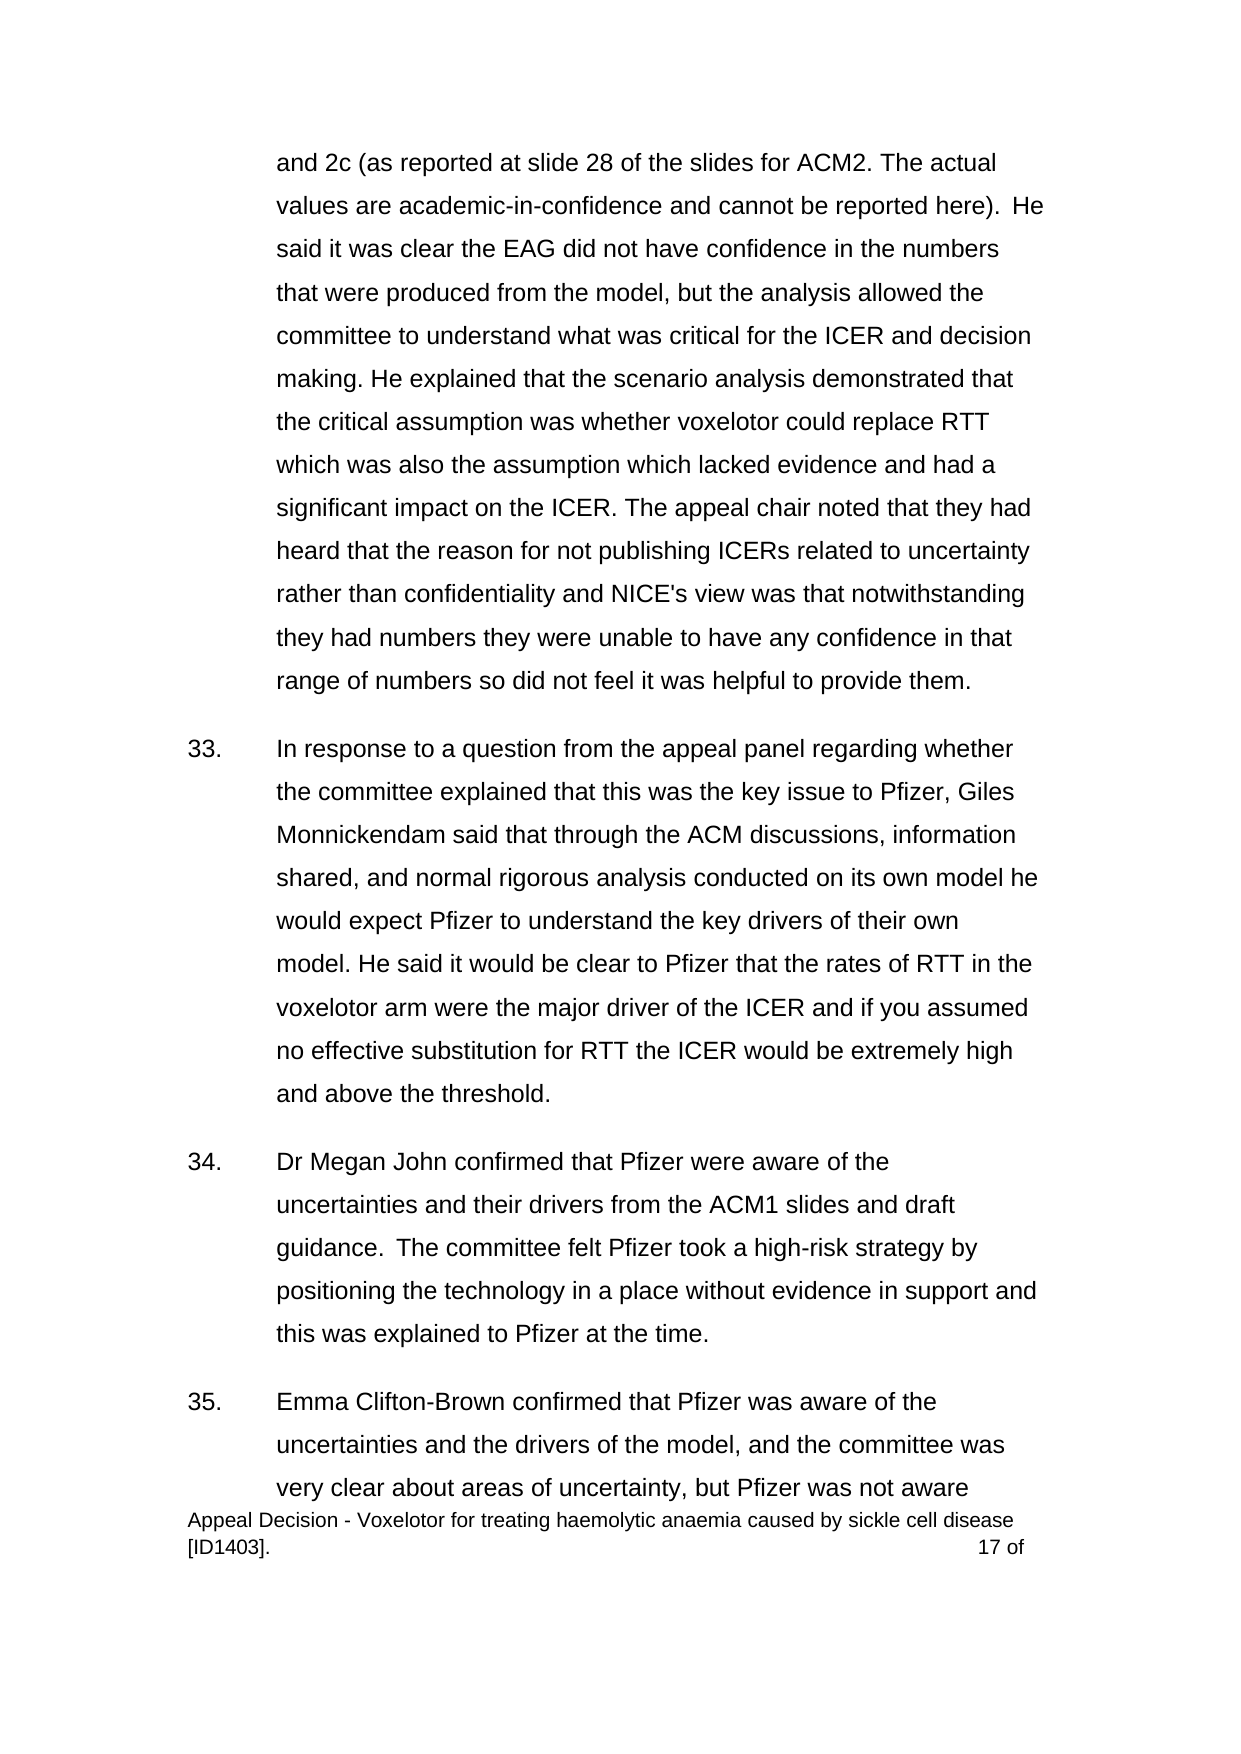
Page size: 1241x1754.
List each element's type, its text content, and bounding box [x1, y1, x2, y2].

list In response to a question from the appeal panel regarding whether the committee explained that this was the key issue to Pfizer, Giles Monnickendam said that through the ACM discussions, information shared, and normal rigorous analysis conducted on its own model he would expect Pfizer to understand the key drivers of their own model. He said it would be clear to Pfizer that the rates of RTT in the voxelotor arm were the major driver of the ICER and if you assumed no effective substitution for RTT the ICER would be extremely high and above the threshold. [187, 734, 1041, 1108]
text and 2c (as reported at slide 28 of the slides for ACM2. The actual values are academic-in-confidence and cannot be reported here). He said it was clear the EAG did not have confidence in the numbers that were produced from the model, but the analysis allowed the committee to understand what was critical for the ICER and decision making. He explained that the scenario analysis demonstrated that the critical assumption was whether voxelotor could replace RTT which was also the assumption which lacked evidence and had a significant impact on the ICER. The appeal chair noted that they had heard that the reason for not publishing ICERs related to uncertainty rather than confidentiality and NICE's view was that notwithstanding they had numbers they were unable to have any confidence in that range of numbers so did not feel it was helpful to provide them. [276, 148, 1048, 694]
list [187, 1387, 1017, 1502]
list Dr Megan John confirmed that Pfizer were aware of the uncertainties and their drivers from the ACM1 slides and draft guidance. The committee felt Pfizer took a high-risk strategy by positioning the technology in a place without evidence in support and this was explained to Pfizer at the time. [187, 1147, 1038, 1348]
